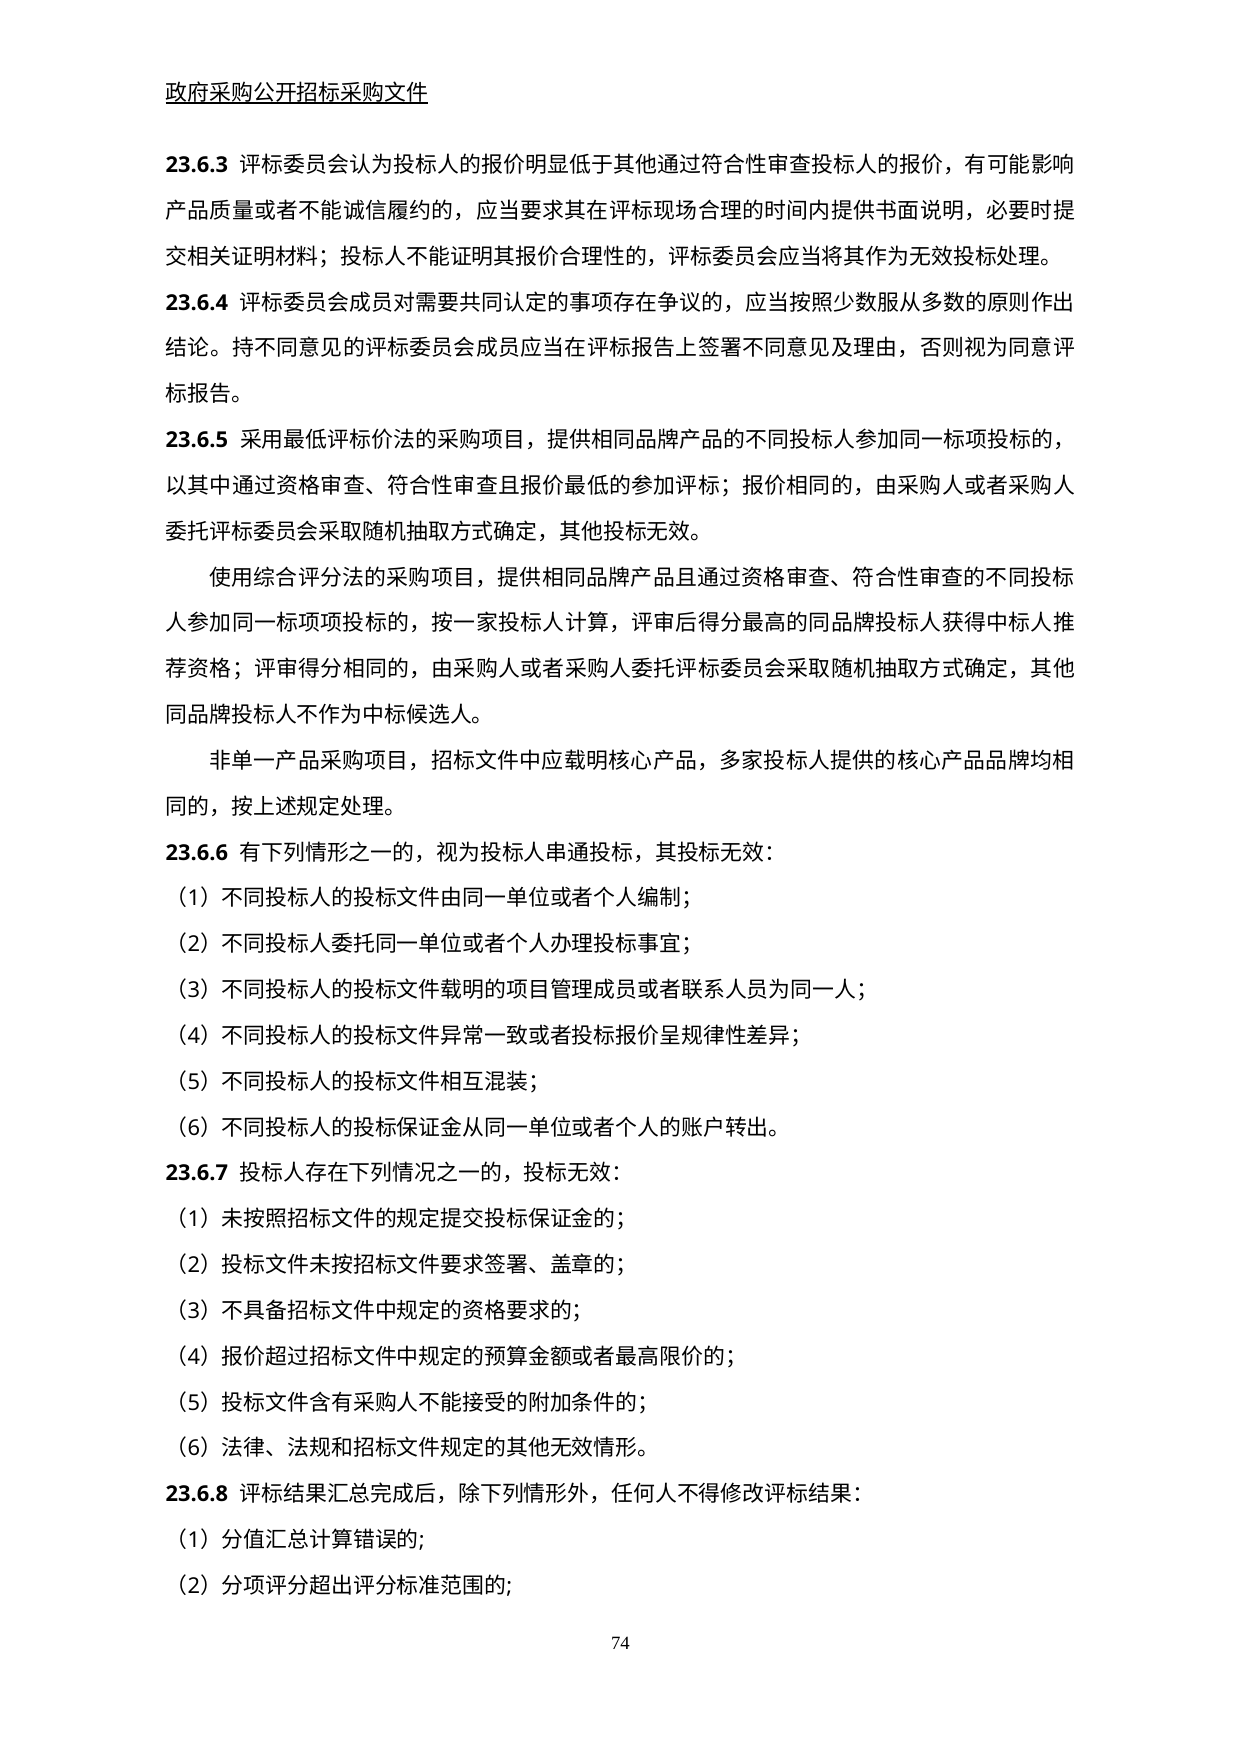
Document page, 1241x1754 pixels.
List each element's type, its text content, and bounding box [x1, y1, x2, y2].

text （1）不同投标人的投标文件由同一单位或者个人编制； [165, 869, 1075, 915]
text （2）投标文件未按招标文件要求签署、盖章的； [165, 1236, 1075, 1282]
text 使用综合评分法的采购项目，提供相同品牌产品且通过资格审查、符合性审查的不同投标人参加同一标项项投标的，按一家投标人计算，评审后得分最高的同品牌投标人获得中标人推荐资格；评审得分相同的，由采购人或者采购人委托评标委员会采取随机抽取方式确定，其他同品牌投标人不作为中标候选人。 [165, 548, 1075, 732]
text 23.6.5 采用最低评标价法的采购项目，提供相同品牌产品的不同投标人参加同一标项投标的，以其中通过资格审查、符合性审查且报价最低的参加评标；报价相同的，由采购人或者采购人委托评标委员会采取随机抽取方式确定，其他投标无效。 [165, 411, 1075, 548]
text 23.6.3 评标委员会认为投标人的报价明显低于其他通过符合性审查投标人的报价，有可能影响产品质量或者不能诚信履约的，应当要求其在评标现场合理的时间内提供书面说明，必要时提交相关证明材料；投标人不能证明其报价合理性的，评标委员会应当将其作为无效投标处理。 [165, 136, 1075, 273]
text （5）投标文件含有采购人不能接受的附加条件的； [165, 1373, 1075, 1419]
text （2）不同投标人委托同一单位或者个人办理投标事宜； [165, 915, 1075, 961]
text （5）不同投标人的投标文件相互混装； [165, 1052, 1075, 1098]
text （3）不同投标人的投标文件载明的项目管理成员或者联系人员为同一人； [165, 961, 1075, 1007]
text （1）未按照招标文件的规定提交投标保证金的； [165, 1190, 1075, 1236]
text （6）不同投标人的投标保证金从同一单位或者个人的账户转出。 [165, 1098, 1075, 1144]
text 23.6.4 评标委员会成员对需要共同认定的事项存在争议的，应当按照少数服从多数的原则作出结论。持不同意见的评标委员会成员应当在评标报告上签署不同意见及理由，否则视为同意评标报告。 [165, 273, 1075, 411]
text 23.6.8 评标结果汇总完成后，除下列情形外，任何人不得修改评标结果： [165, 1465, 1075, 1511]
text 23.6.6 有下列情形之一的，视为投标人串通投标，其投标无效： [165, 823, 1075, 869]
text 23.6.7 投标人存在下列情况之一的，投标无效： [165, 1144, 1075, 1190]
text （4）不同投标人的投标文件异常一致或者投标报价呈规律性差异； [165, 1007, 1075, 1052]
text （2）分项评分超出评分标准范围的; [165, 1557, 1075, 1602]
text （1）分值汇总计算错误的; [165, 1511, 1075, 1557]
text （6）法律、法规和招标文件规定的其他无效情形。 [165, 1419, 1075, 1465]
text 非单一产品采购项目，招标文件中应载明核心产品，多家投标人提供的核心产品品牌均相同的，按上述规定处理。 [165, 732, 1075, 823]
text （4）报价超过招标文件中规定的预算金额或者最高限价的； [165, 1327, 1075, 1373]
text （3）不具备招标文件中规定的资格要求的； [165, 1282, 1075, 1327]
